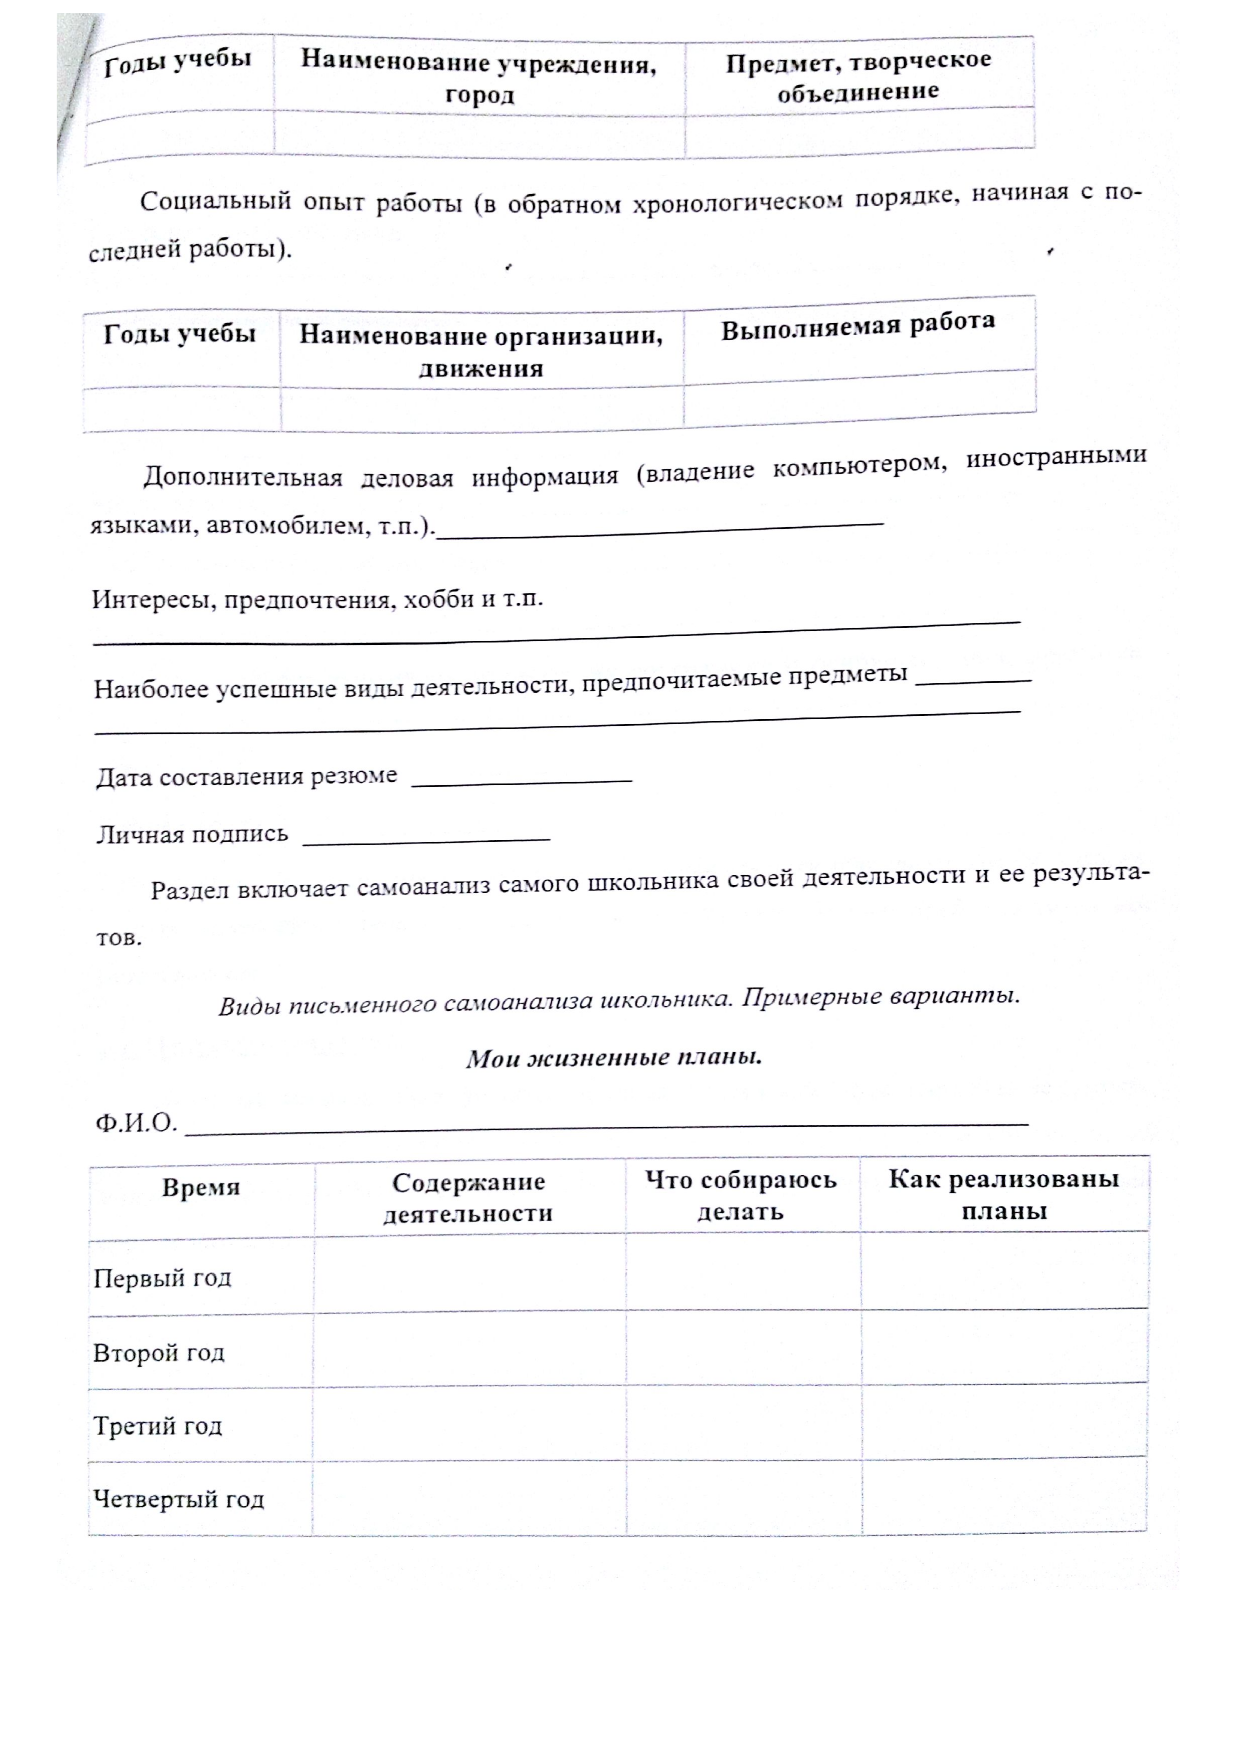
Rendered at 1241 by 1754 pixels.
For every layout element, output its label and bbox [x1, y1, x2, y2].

picture [56, 13, 1180, 1590]
